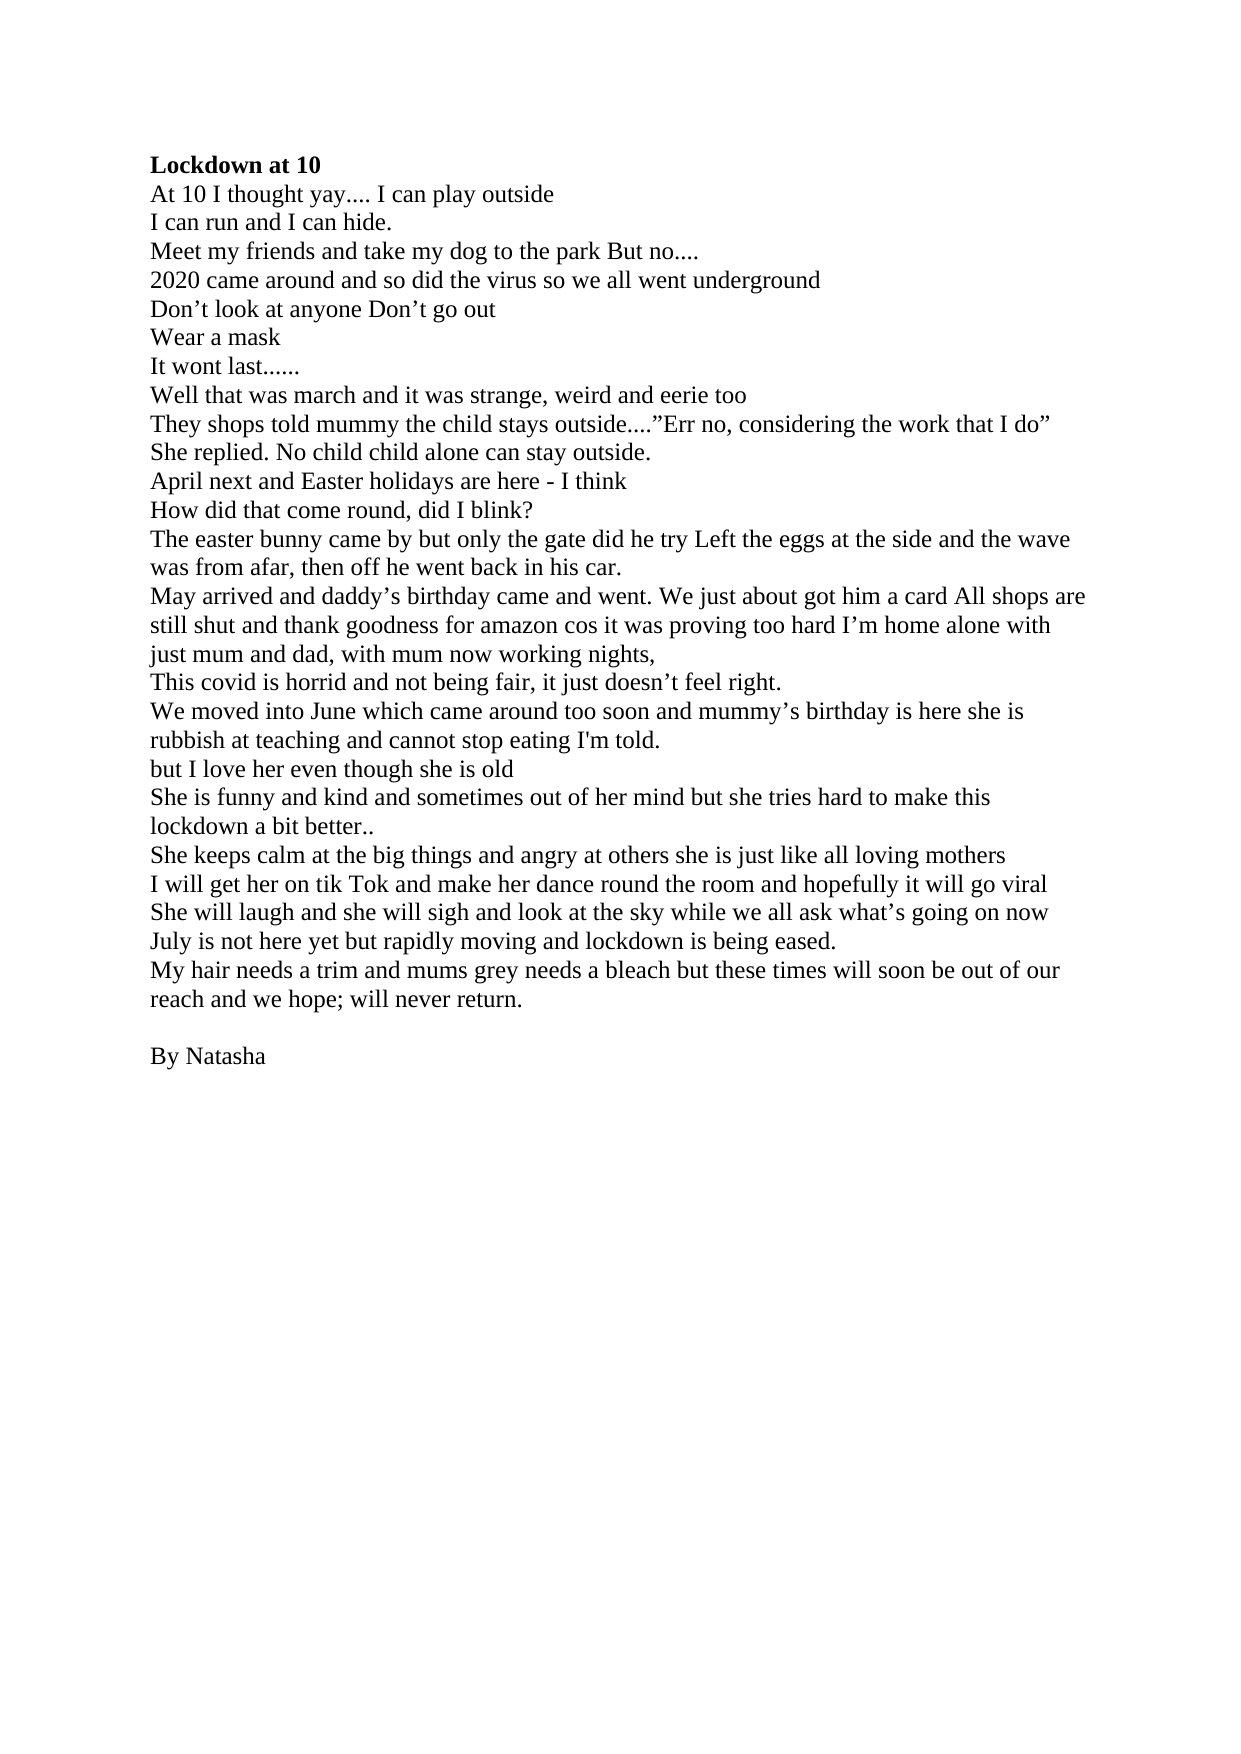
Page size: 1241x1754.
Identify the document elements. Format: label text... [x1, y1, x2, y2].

text They shops told mummy the child stays outside....”Err no, considering the work that I do” She replied. No child child alone can stay outside. [150, 409, 1090, 466]
text How did that come round, did I blink? [150, 495, 1090, 524]
text I will get her on tik Tok and make her dance round the room and hopefully it will go viral [150, 869, 1090, 897]
text April next and Easter holidays are here - I think [150, 466, 1090, 495]
text It wont last...... [150, 351, 1090, 380]
text Don’t look at anyone Don’t go out [150, 294, 1090, 322]
text 2020 came around and so did the virus so we all went underground [150, 265, 1090, 294]
text At 10 I thought yay.... I can play outside [150, 179, 1090, 207]
text Well that was march and it was strange, weird and eerie too [150, 380, 1090, 409]
text Wear a mask [150, 322, 1090, 351]
text The easter bunny came by but only the gate did he try Left the eggs at the side and the wave was from afar, then off he went back in his car. [150, 524, 1090, 581]
text Meet my friends and take my dog to the park But no.... [150, 236, 1090, 265]
text She will laugh and she will sigh and look at the sky while we all ask what’s going on now [150, 897, 1090, 926]
text By Natasha [150, 1041, 1090, 1070]
text She keeps calm at the big things and angry at others she is just like all loving mothers [150, 840, 1090, 869]
text This covid is horrid and not being fair, it just doesn’t feel right. [150, 667, 1090, 696]
text We moved into June which came around too soon and mummy’s birthday is here she is rubbish at teaching and cannot stop eating I'm told. [150, 696, 1090, 754]
text May arrived and daddy’s birthday came and went. We just about got him a card All shops are still shut and thank goodness for amazon cos it was proving too hard I’m home alone with just mum and dad, with mum now working nights, [150, 581, 1090, 667]
text but I love her even though she is old [150, 754, 1090, 782]
text My hair needs a trim and mums grey needs a bleach but these times will soon be out of our reach and we hope; will never return. [150, 955, 1090, 1012]
text July is not here yet but rapidly moving and lockdown is being eased. [150, 926, 1090, 955]
text I can run and I can hide. [150, 207, 1090, 236]
text Lockdown at 10 [150, 150, 1090, 179]
text She is funny and kind and sometimes out of her mind but she tries hard to make this lockdown a bit better.. [150, 782, 1090, 840]
